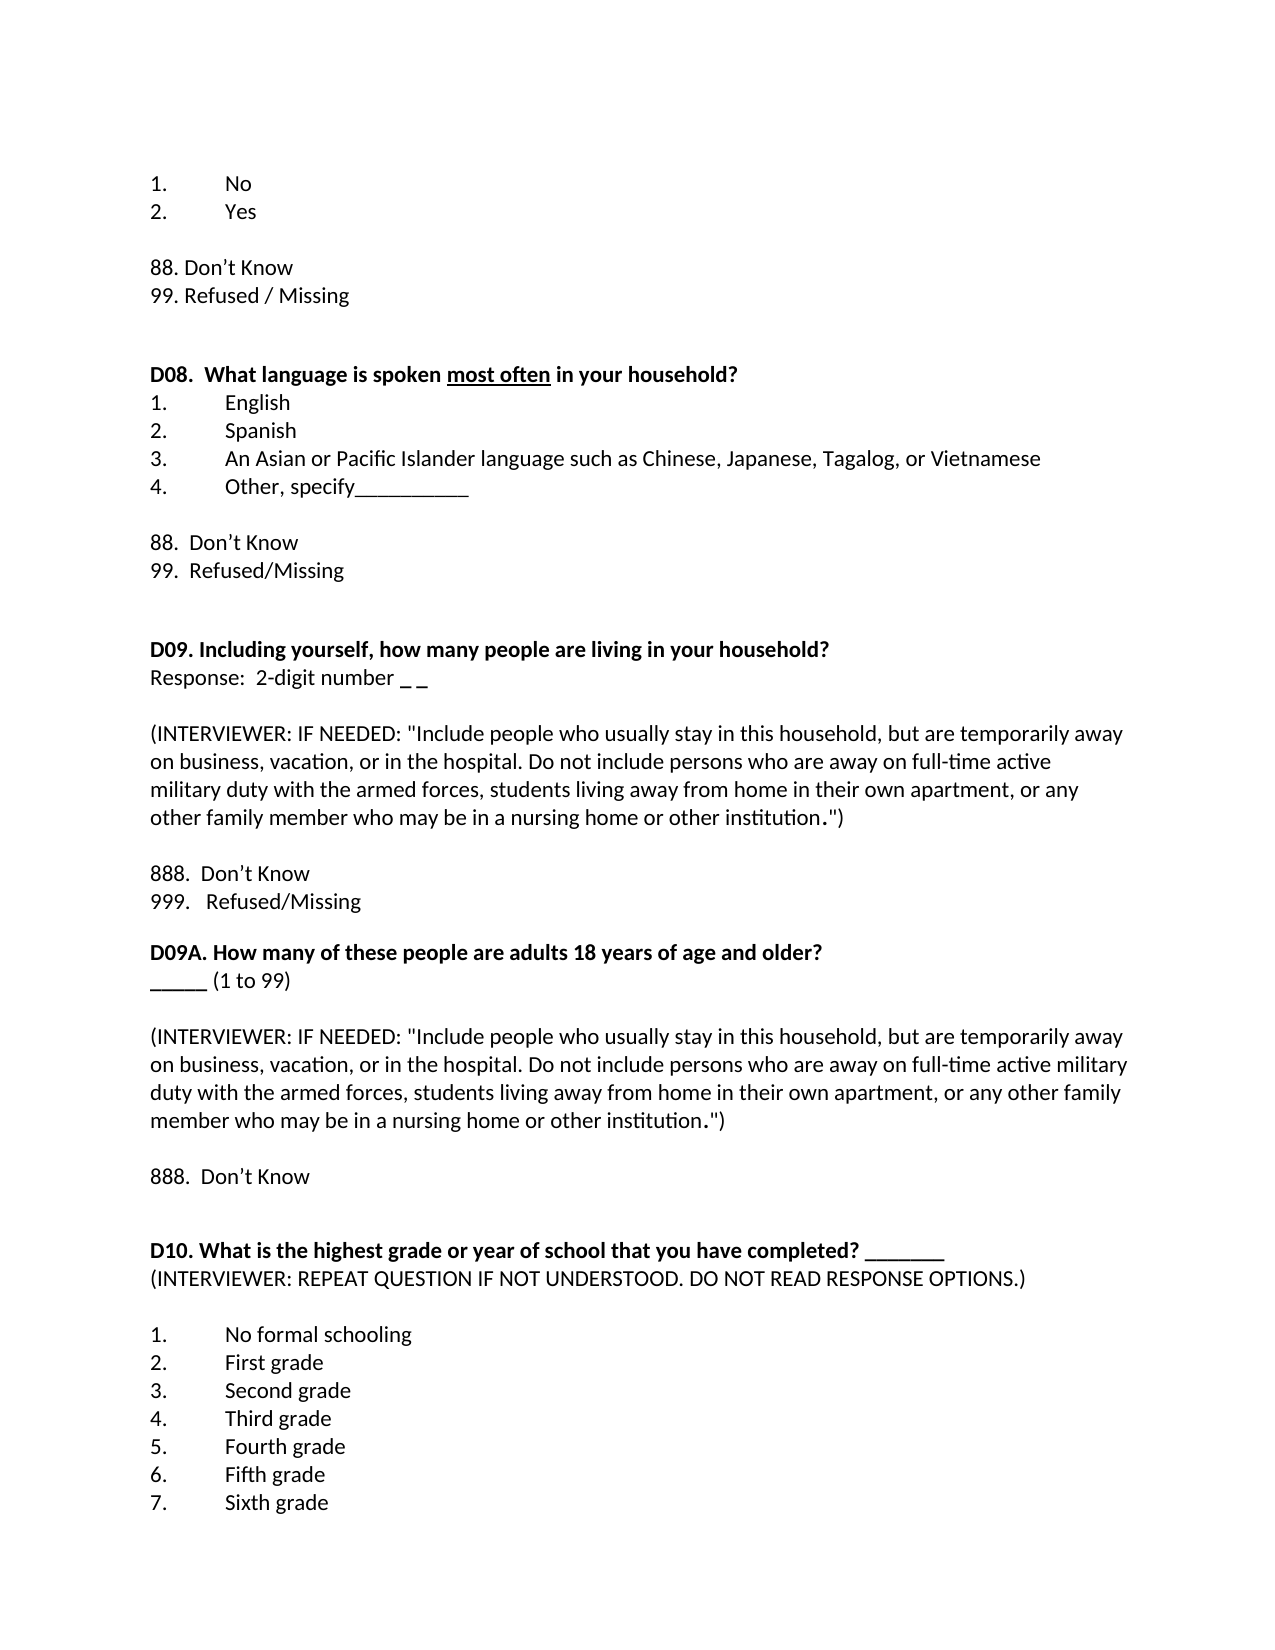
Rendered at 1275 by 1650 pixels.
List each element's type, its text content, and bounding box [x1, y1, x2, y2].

list Sixth grade [150, 1488, 1125, 1516]
text D08. What language is spoken most often in your household? [150, 360, 1125, 388]
text Response: 2-digit number _ _ [150, 663, 1125, 691]
list Spanish [150, 416, 1125, 444]
list No formal schooling [150, 1320, 1125, 1348]
text 888. Don’t Know [150, 859, 1125, 887]
list First grade [150, 1348, 1125, 1376]
text 99. Refused / Missing [150, 281, 1125, 309]
list Fourth grade [150, 1432, 1125, 1460]
list Fifth grade [150, 1460, 1125, 1488]
list Other, specify__________ [150, 472, 1125, 500]
list Second grade [150, 1376, 1125, 1404]
list Third grade [150, 1404, 1125, 1432]
text _____ (1 to 99) [150, 966, 1131, 994]
text 88. Don’t Know [150, 253, 1125, 281]
list No [150, 169, 1125, 197]
text 888. Don’t Know [150, 1162, 1131, 1190]
text 88. Don’t Know [150, 528, 1125, 556]
text (INTERVIEWER: IF NEEDED: "Include people who usually stay in this household, but are temporarily away on business, vacation, or in the hospital. Do not include persons who are away on full-time active military duty with the armed forces, students living away from home in their own apartment, or any other family member who may be in a nursing home or other institution.") [150, 719, 1125, 831]
text (INTERVIEWER: REPEAT QUESTION IF NOT UNDERSTOOD. DO NOT READ RESPONSE OPTIONS.) [150, 1264, 1125, 1292]
list English [150, 388, 1125, 416]
list Yes [150, 197, 1125, 225]
text D09. Including yourself, how many people are living in your household? [150, 635, 1125, 663]
text (INTERVIEWER: IF NEEDED: "Include people who usually stay in this household, but are temporarily away on business, vacation, or in the hospital. Do not include persons who are away on full-time active military duty with the armed forces, students living away from home in their own apartment, or any other family member who may be in a nursing home or other institution.") [150, 1022, 1131, 1134]
text 99. Refused/Missing [150, 556, 1125, 584]
list An Asian or Pacific Islander language such as Chinese, Japanese, Tagalog, or Vietnamese [150, 444, 1125, 472]
text 999. Refused/Missing [150, 887, 1125, 915]
text D10. What is the highest grade or year of school that you have completed? _______ [150, 1236, 1125, 1264]
text D09A. How many of these people are adults 18 years of age and older? [150, 938, 1125, 966]
